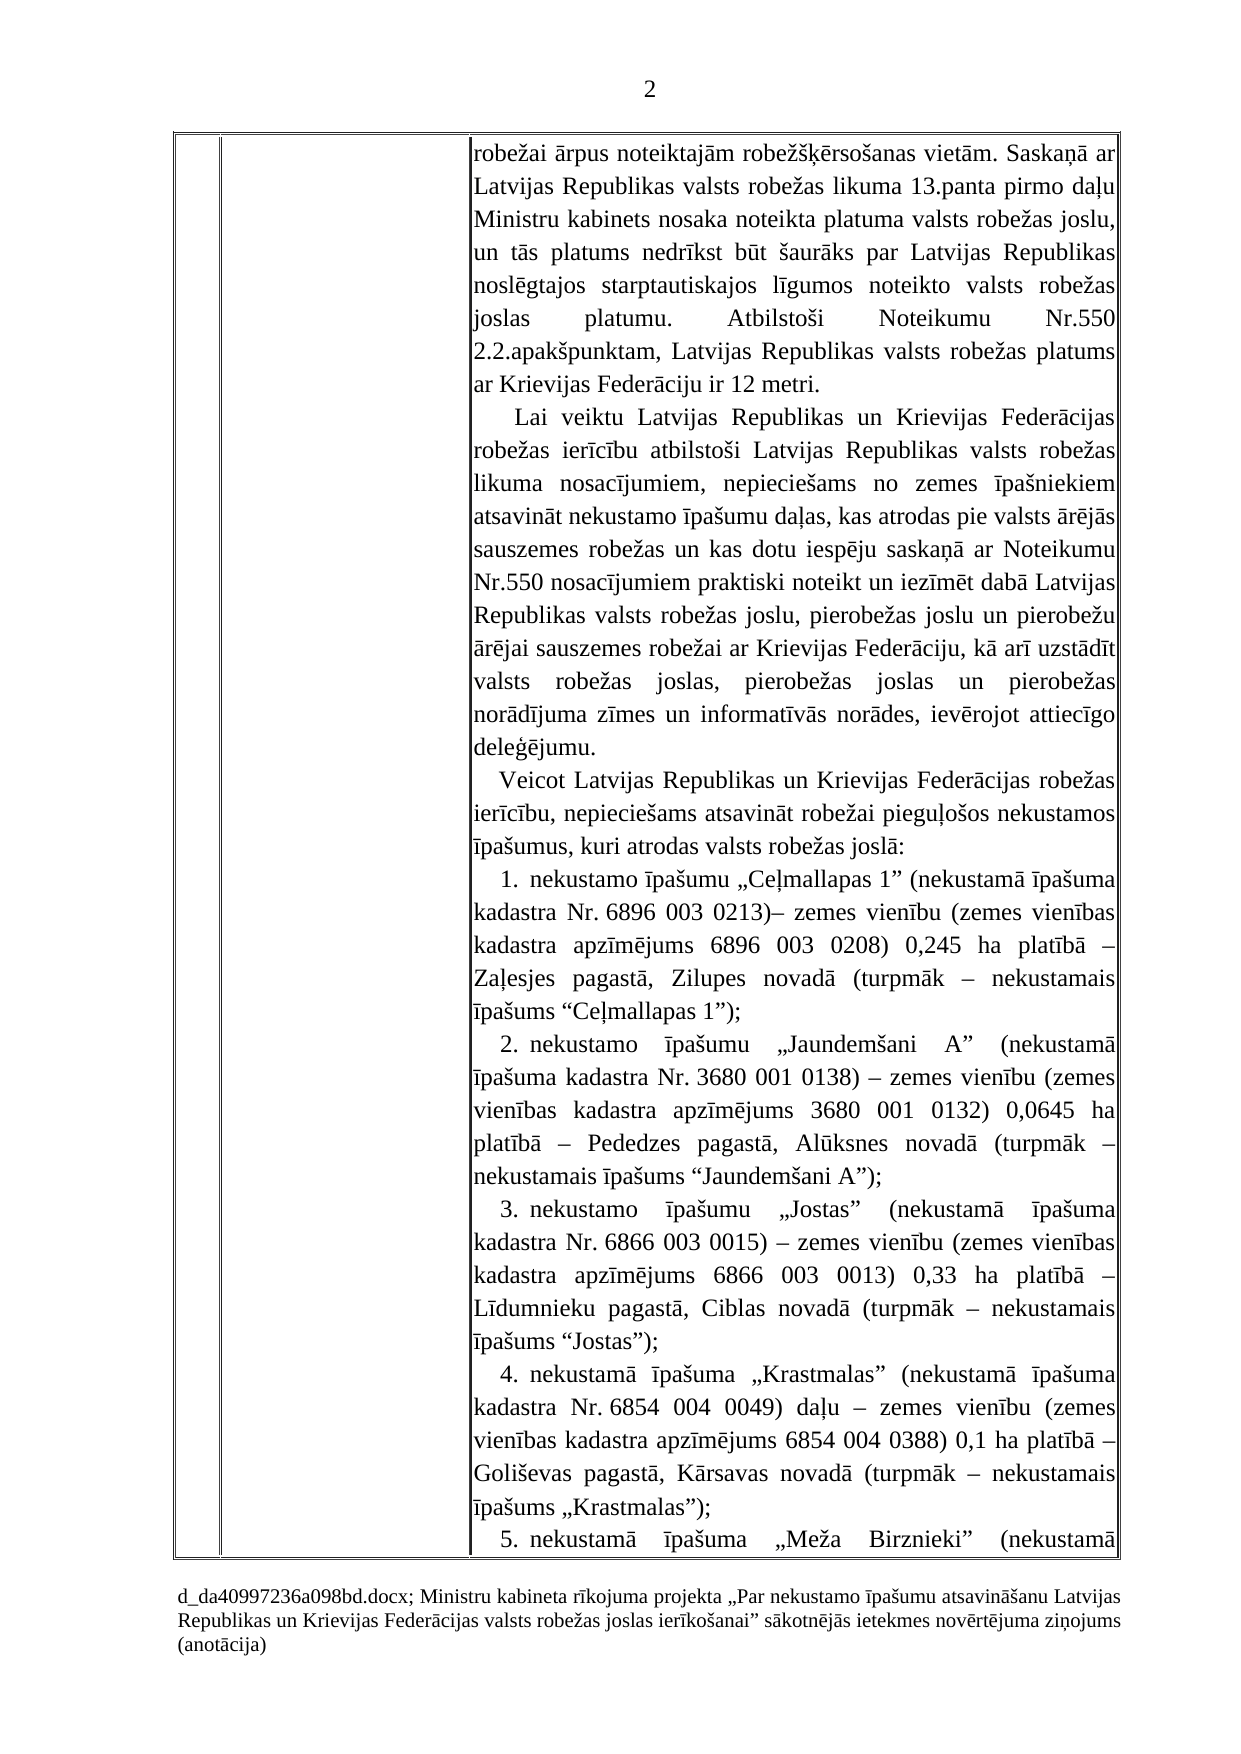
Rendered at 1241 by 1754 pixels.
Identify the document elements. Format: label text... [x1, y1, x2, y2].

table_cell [470, 135, 1117, 1556]
table_cell 2. [176, 135, 221, 1556]
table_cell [221, 133, 470, 1556]
